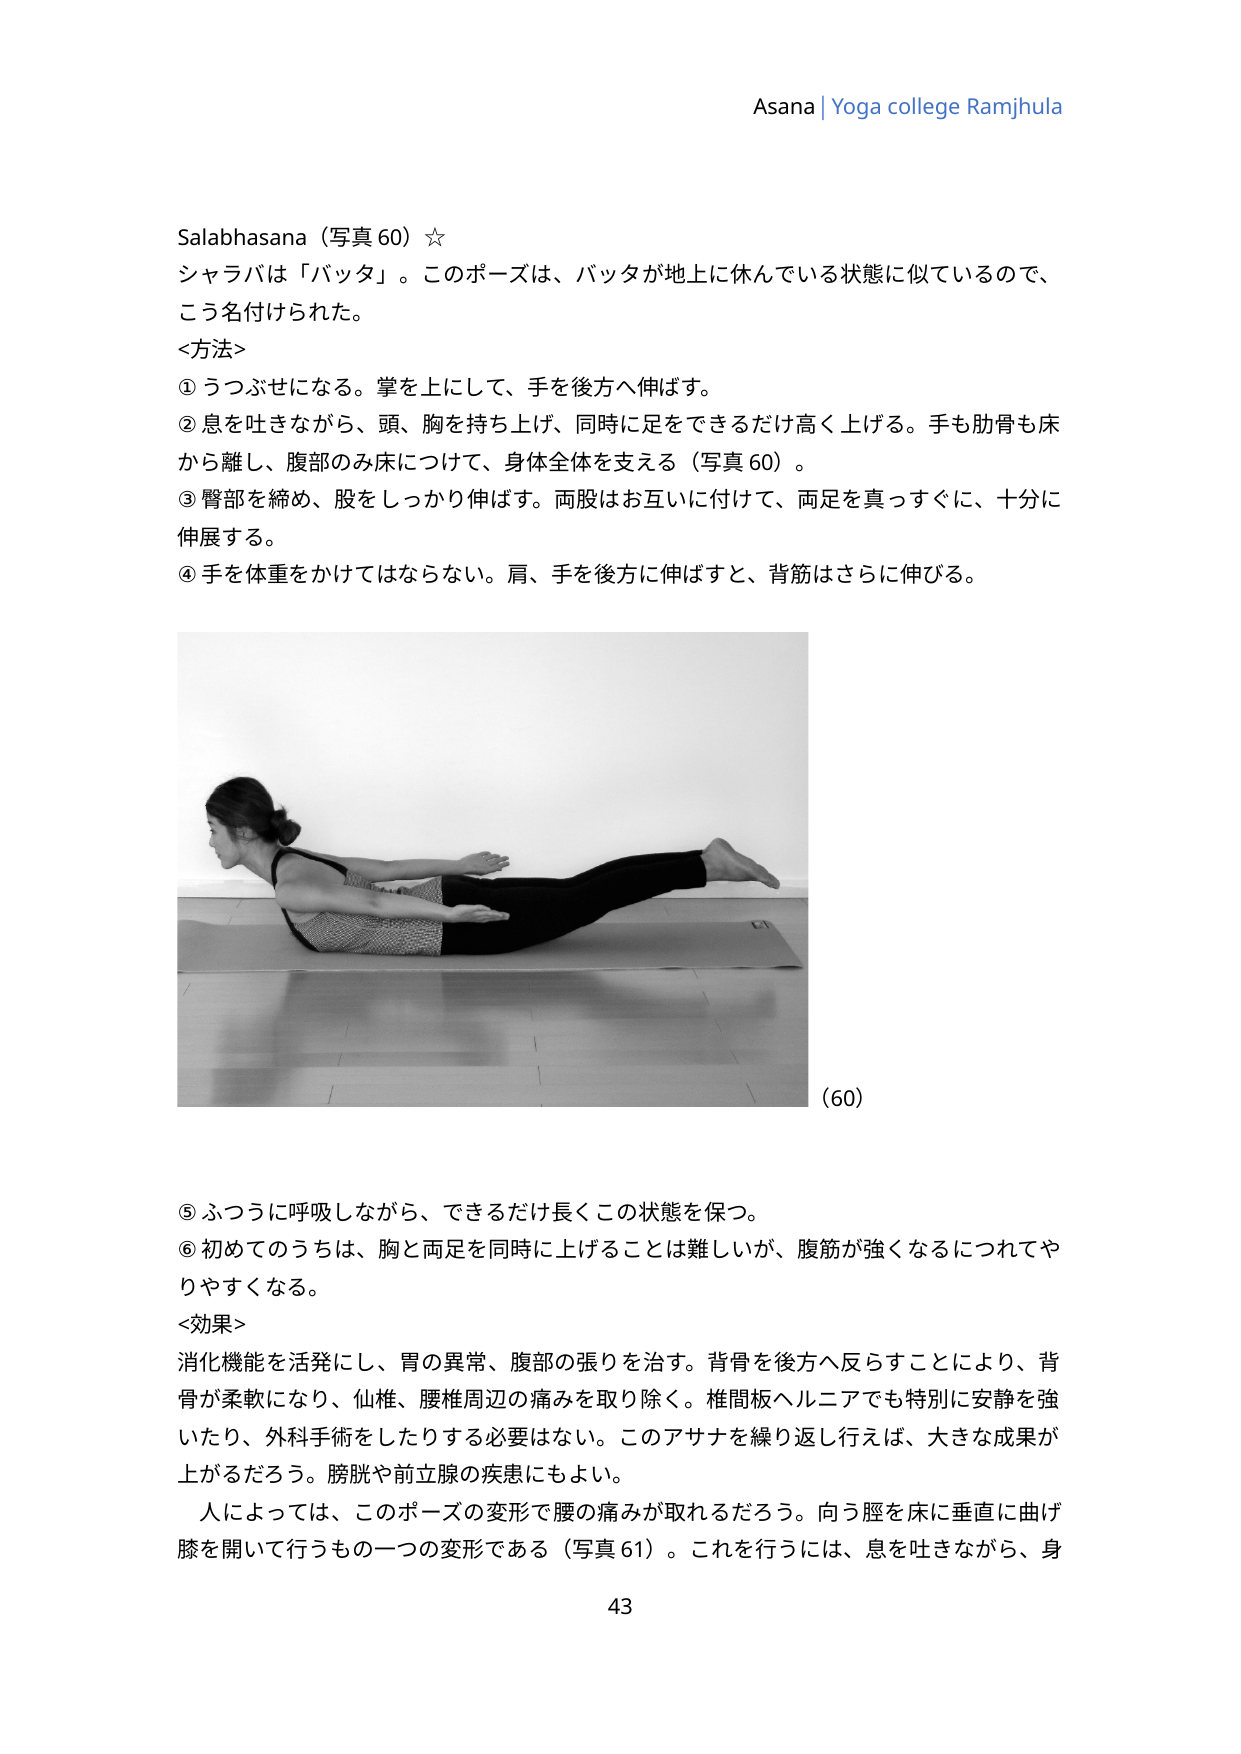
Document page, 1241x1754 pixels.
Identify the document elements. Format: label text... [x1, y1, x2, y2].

text Salabhasana（写真60）☆ [177, 217, 1063, 254]
text ⑥初めてのうちは、胸と両足を同時に上げることは難しいが、腹筋が強くなるにつれてやりやすくなる。 [177, 1229, 1063, 1304]
text ④手を体重をかけてはならない。肩、手を後方に伸ばすと、背筋はさらに伸びる。 [177, 554, 1063, 592]
text ⑤ふつうに呼吸しながら、できるだけ長くこの状態を保つ。 [177, 1192, 1063, 1229]
text <方法> [177, 329, 1063, 367]
text シャラバは「バッタ」。このポーズは、バッタが地上に休んでいる状態に似ているので、こう名付けられた。 [177, 254, 1063, 329]
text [177, 1492, 1063, 1567]
text <効果> [177, 1304, 1063, 1342]
picture [177, 632, 809, 1107]
text ②息を吐きながら、頭、胸を持ち上げ、同時に足をできるだけ高く上げる。手も肋骨も床から離し、腹部のみ床につけて、身体全体を支える（写真60）。 [177, 404, 1063, 479]
text ①うつぶせになる。掌を上にして、手を後方へ伸ばす。 [177, 367, 1063, 404]
text 消化機能を活発にし、胃の異常、腹部の張りを治す。背骨を後方へ反らすことにより、背骨が柔軟になり、仙椎、腰椎周辺の痛みを取り除く。椎間板ヘルニアでも特別に安静を強いたり、外科手術をしたりする必要はない。このアサナを繰り返し行えば、大きな成果が上がるだろう。膀胱や前立腺の疾患にもよい。 [177, 1342, 1063, 1492]
text ③臀部を締め、股をしっかり伸ばす。両股はお互いに付けて、両足を真っすぐに、十分に伸展する。 [177, 479, 1063, 554]
